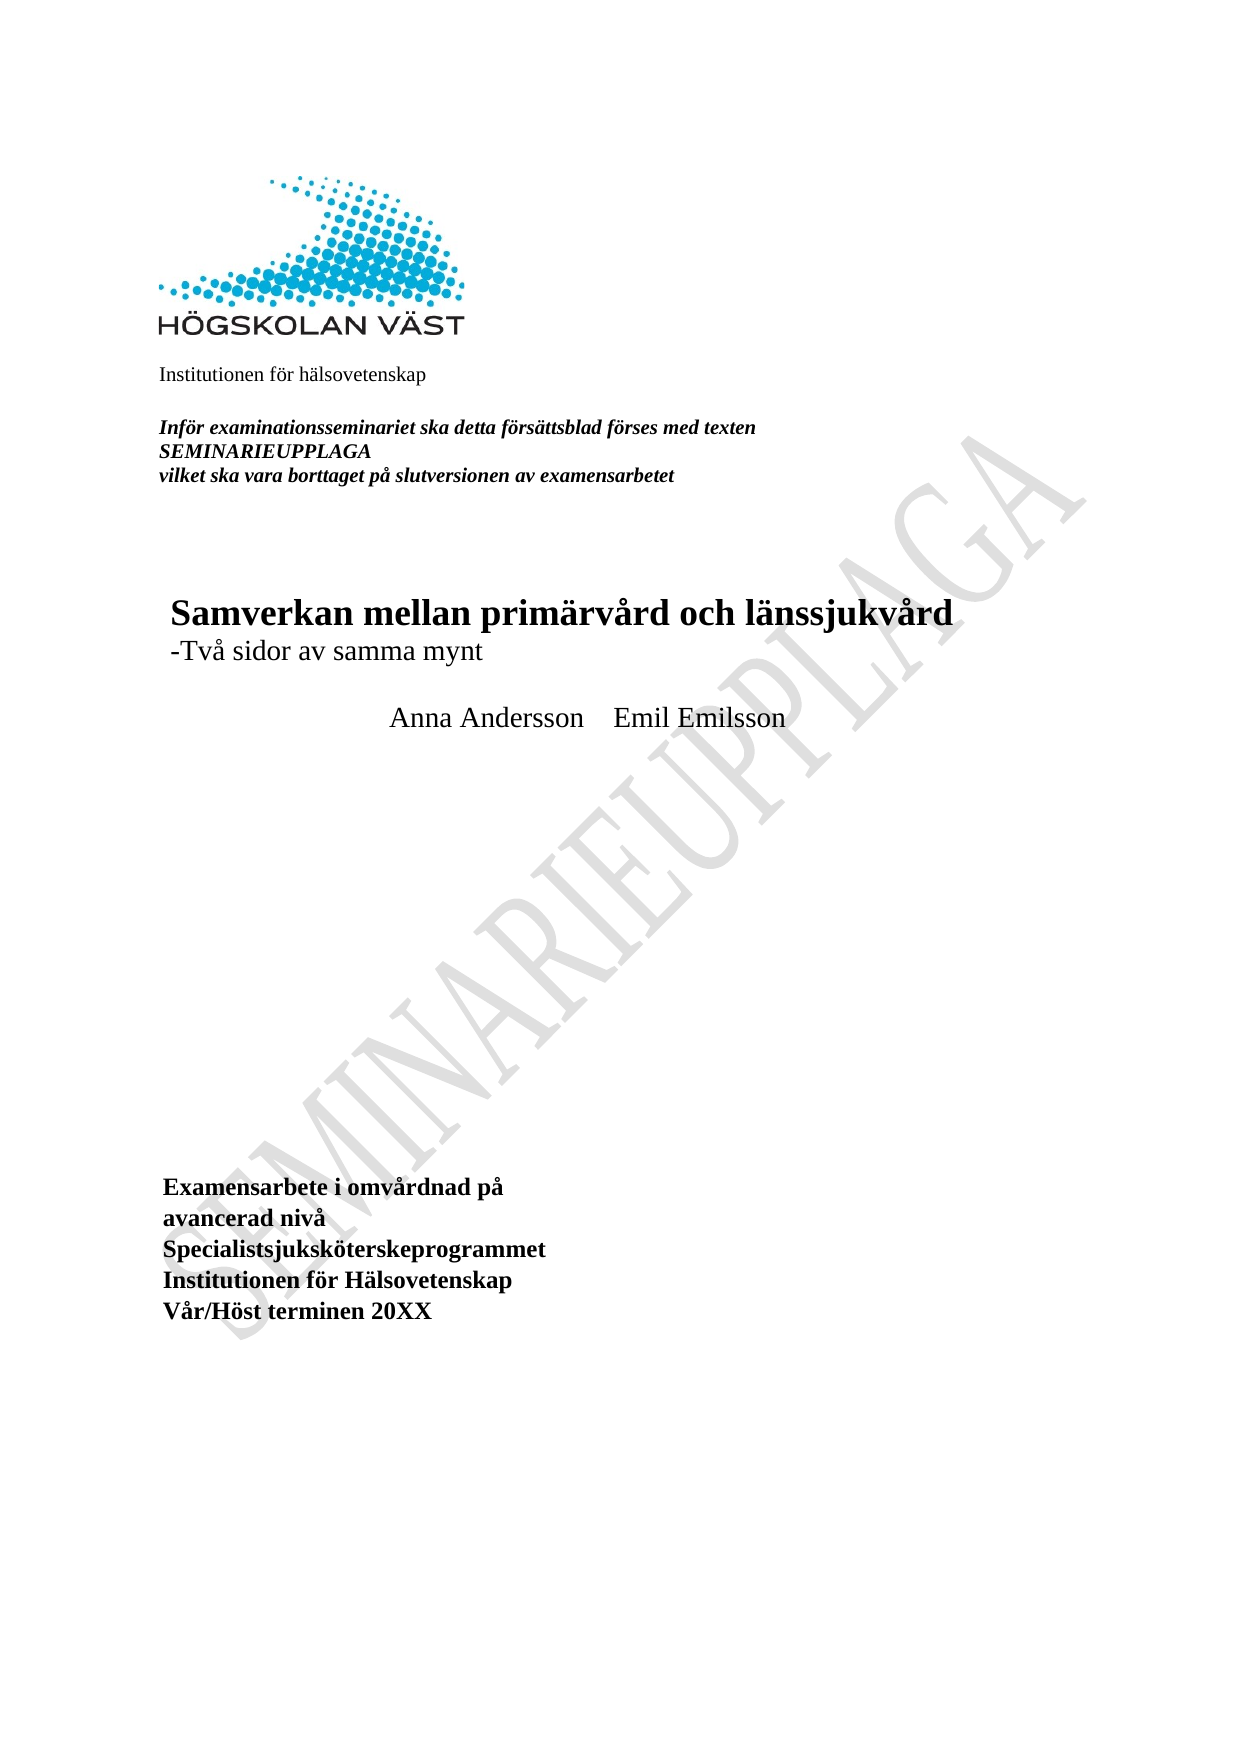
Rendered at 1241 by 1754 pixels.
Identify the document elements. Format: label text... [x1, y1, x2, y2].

table_cell [148, 518, 1093, 826]
picture [158, 176, 465, 335]
table_cell [148, 826, 1093, 901]
table_header Institutionen för hälsovetenskap Inför examinationsseminariet ska detta försättsblad förses med texten SEMINARIEUPPLAGA vilket ska vara borttaget på slutversionen av examensarbetet [148, 176, 1093, 518]
table_cell [148, 901, 1093, 938]
